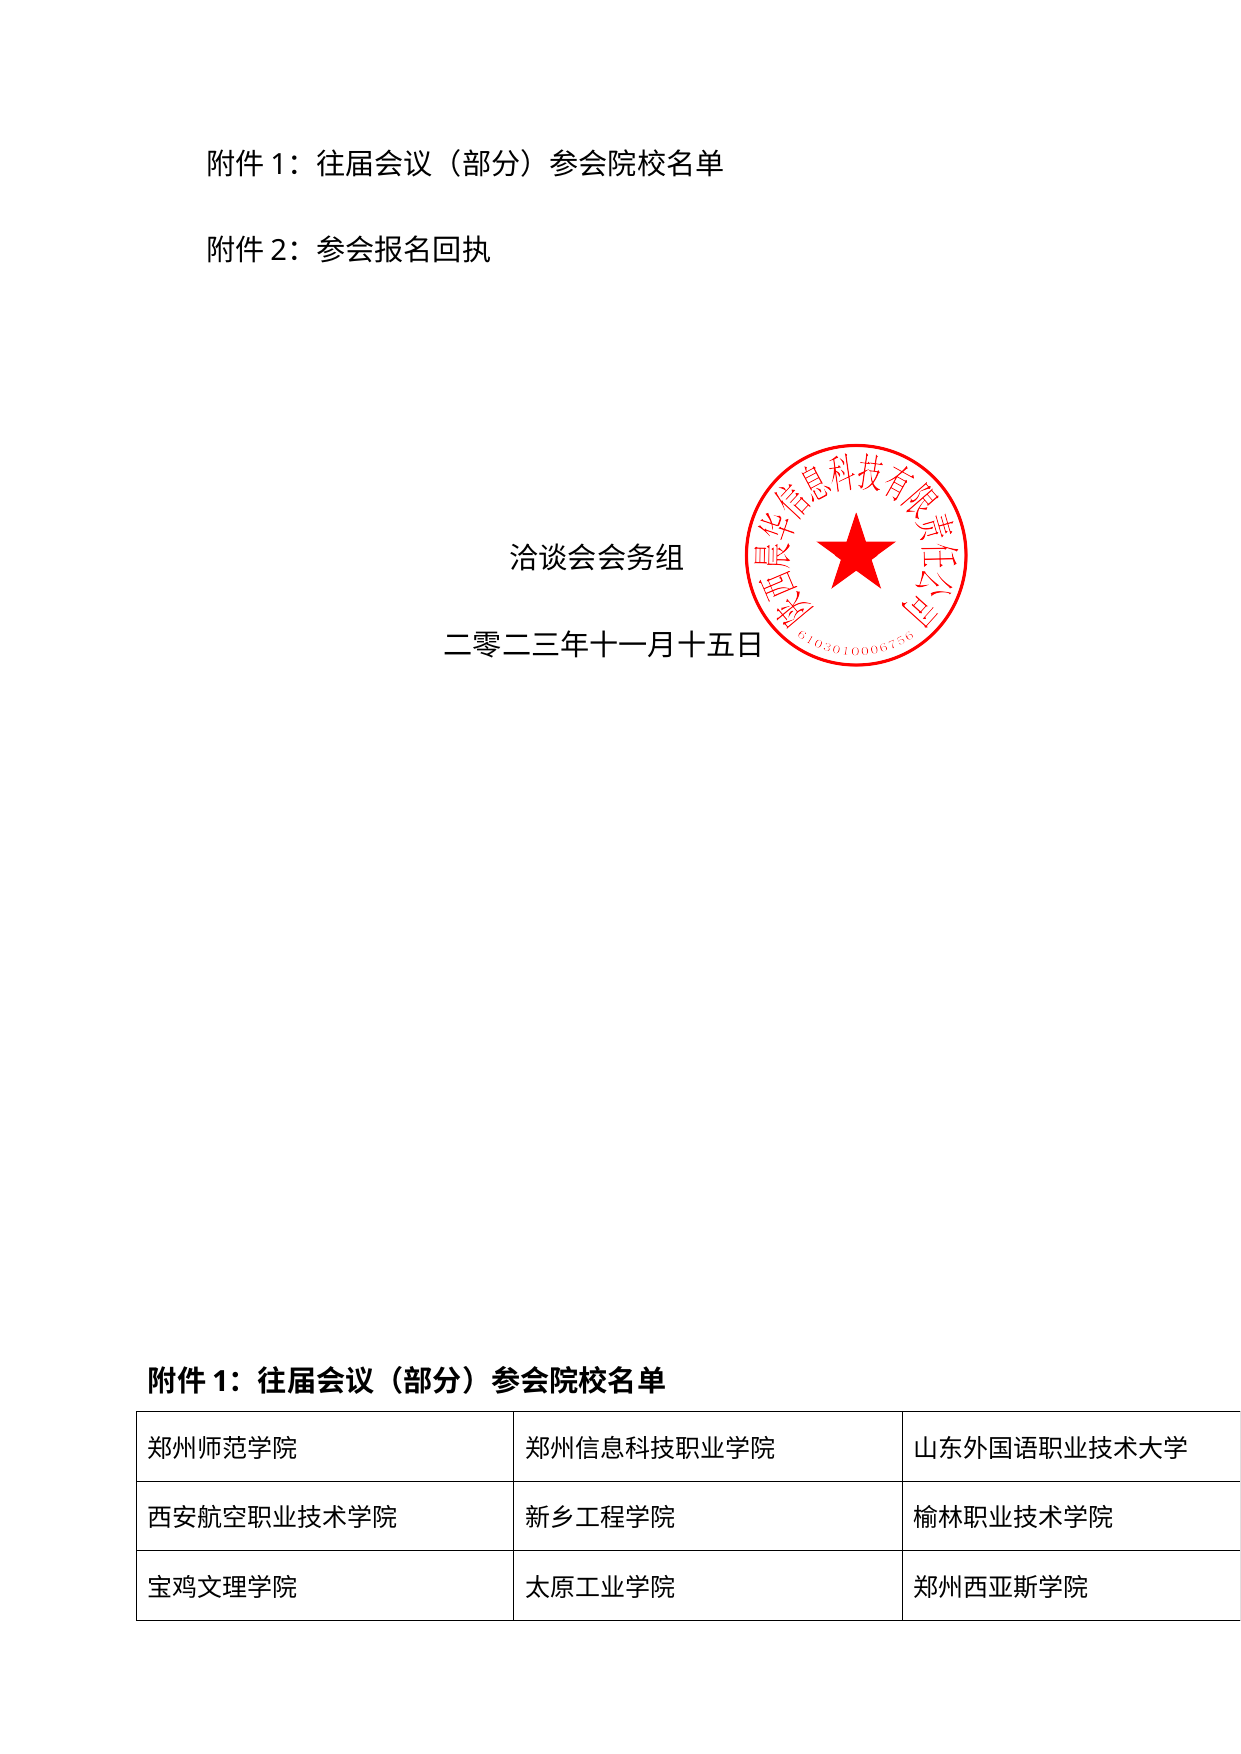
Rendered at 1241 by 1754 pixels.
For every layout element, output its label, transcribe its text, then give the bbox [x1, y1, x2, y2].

table_cell 西安航空职业技术学院 [137, 1482, 513, 1550]
text 附件2：参会报名回执 [148, 216, 1122, 281]
table_header 郑州师范学院 [137, 1412, 513, 1481]
table_cell 郑州西亚斯学院 [903, 1551, 1240, 1620]
table_cell 太原工业学院 [514, 1551, 902, 1620]
text 二零二三年十一月十五日 [148, 610, 1122, 675]
text 附件1：往届会议（部分）参会院校名单 [148, 1346, 1122, 1411]
text 洽谈会会务组 [148, 524, 1122, 589]
picture [742, 589, 970, 610]
table_cell 新乡工程学院 [514, 1482, 902, 1550]
table_cell 宝鸡文理学院 [137, 1551, 513, 1620]
table_header 山东外国语职业技术大学 [903, 1412, 1240, 1481]
picture [742, 441, 970, 524]
table_cell 榆林职业技术学院 [903, 1482, 1240, 1550]
text 附件1：往届会议（部分）参会院校名单 [148, 129, 1122, 194]
table_header 郑州信息科技职业学院 [514, 1412, 902, 1481]
